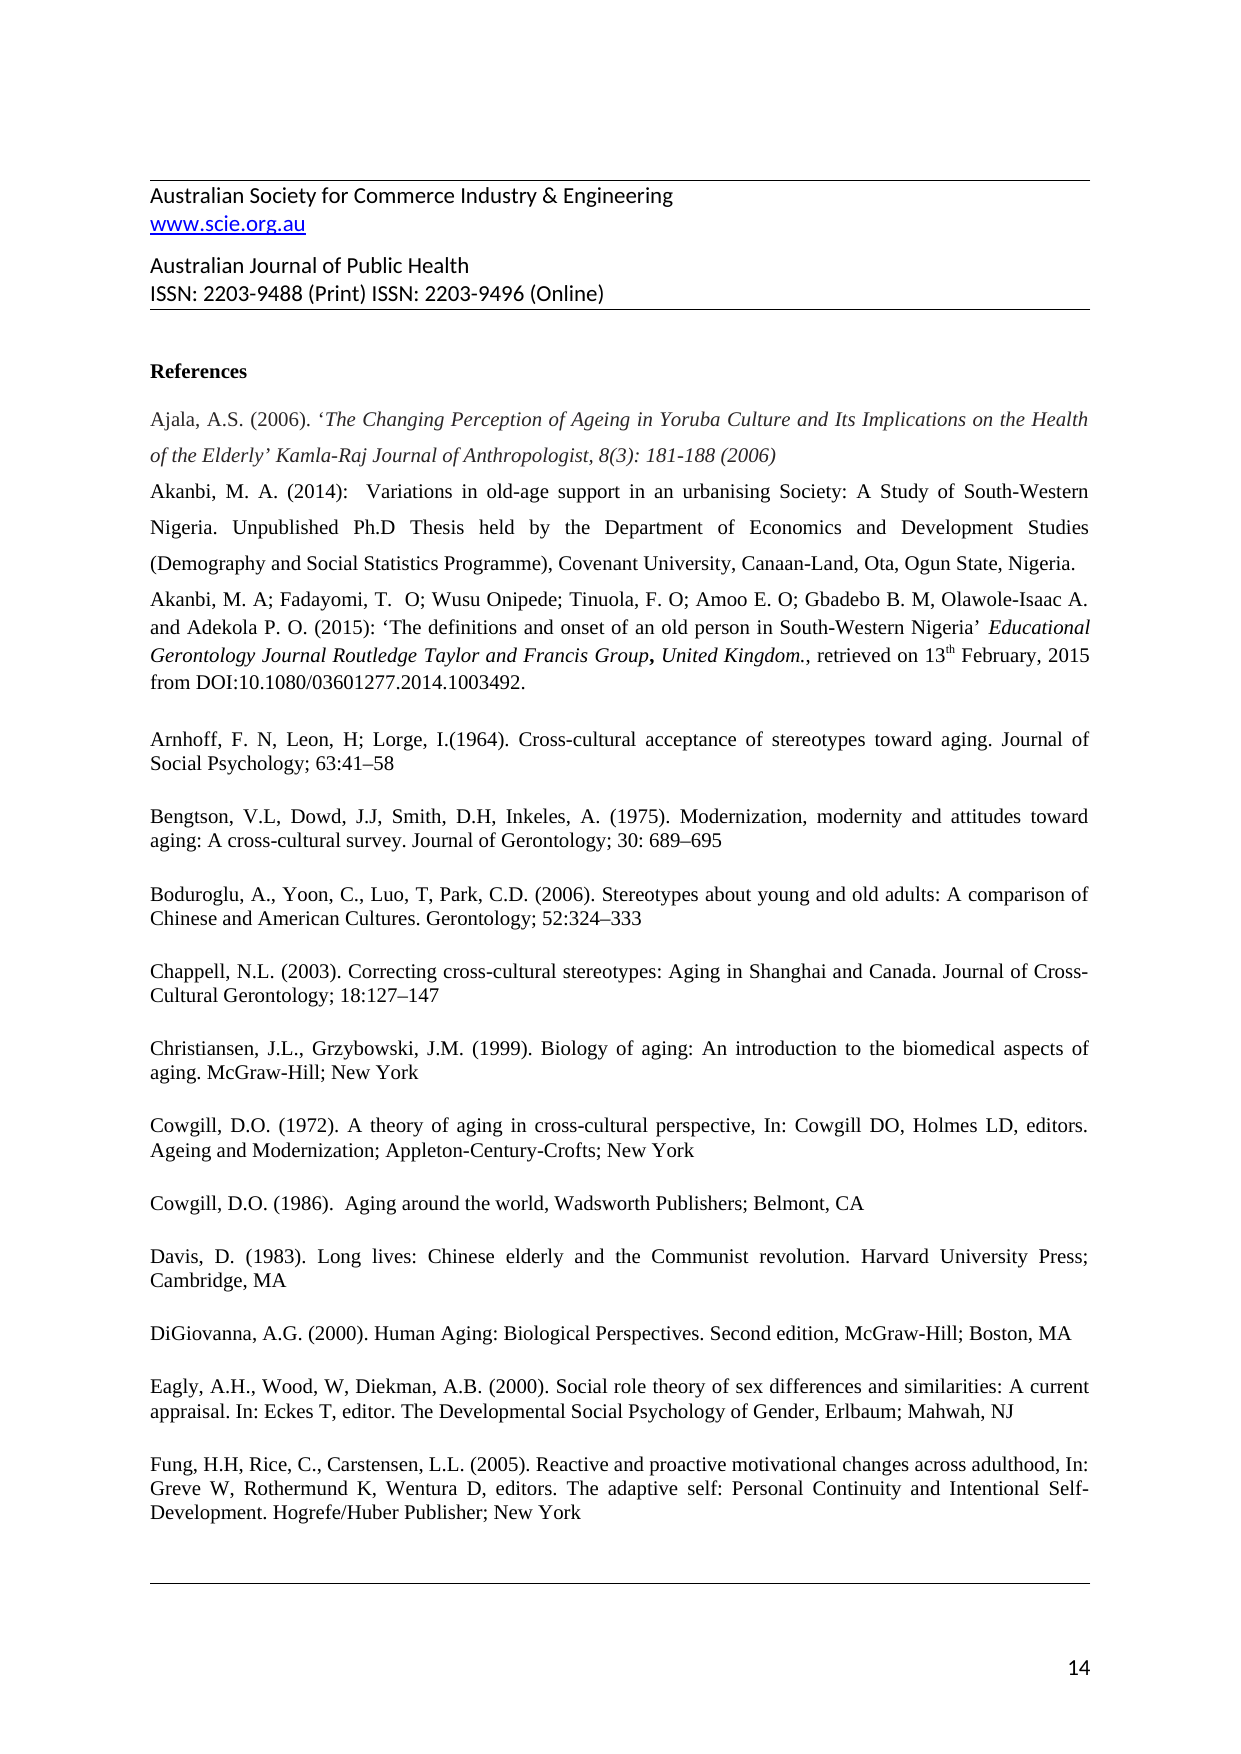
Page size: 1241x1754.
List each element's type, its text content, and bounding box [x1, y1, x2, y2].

text Christiansen, J.L., Grzybowski, J.M. (1999). Biology of aging: An introduction to the biomedical aspects of aging. McGraw-Hill; New York [150, 1036, 1090, 1084]
text Cowgill, D.O. (1986). Aging around the world, Wadsworth Publishers; Belmont, CA [150, 1191, 1090, 1215]
text Australian Society for Commerce Industry & Engineering [150, 181, 1090, 209]
text Australian Journal of Public Health [150, 251, 1090, 279]
text Boduroglu, A., Yoon, C., Luo, T, Park, C.D. (2006). Stereotypes about young and old adults: A comparison of Chinese and American Cultures. Gerontology; 52:324–333 [150, 882, 1090, 930]
text www.scie.org.au [150, 209, 1090, 237]
text Akanbi, M. A; Fadayomi, T. O; Wusu Onipede; Tinuola, F. O; Amoo E. O; Gbadebo B. M, Olawole-Isaac A. and Adekola P. O. (2015): ‘The definitions and onset of an old person in South-Western Nigeria’ Educational Gerontology Journal Routledge Taylor and Francis Group, United Kingdom., retrieved on 13th February, 2015 from DOI:10.1080/03601277.2014.1003492. [150, 587, 1090, 694]
text DiGiovanna, A.G. (2000). Human Aging: Biological Perspectives. Second edition, McGraw-Hill; Boston, MA [150, 1321, 1090, 1345]
text Eagly, A.H., Wood, W, Diekman, A.B. (2000). Social role theory of sex differences and similarities: A current appraisal. In: Eckes T, editor. The Developmental Social Psychology of Gender, Erlbaum; Mahwah, NJ [150, 1374, 1090, 1423]
text Arnhoff, F. N, Leon, H; Lorge, I.(1964). Cross-cultural acceptance of stereotypes toward aging. Journal of Social Psychology; 63:41–58 [150, 727, 1090, 775]
text ISSN: 2203-9488 (Print) ISSN: 2203-9496 (Online) [150, 279, 1090, 309]
text Fung, H.H, Rice, C., Carstensen, L.L. (2005). Reactive and proactive motivational changes across adulthood, In: Greve W, Rothermund K, Wentura D, editors. The adaptive self: Personal Continuity and Intentional Self-Development. Hogrefe/Huber Publisher; New York [150, 1452, 1090, 1524]
text Akanbi, M. A. (2014): Variations in old-age support in an urbanising Society: A Study of South-Western Nigeria. Unpublished Ph.D Thesis held by the Department of Economics and Development Studies (Demography and Social Statistics Programme), Covenant University, Canaan-Land, Ota, Ogun State, Nigeria. [150, 479, 1090, 575]
text Ajala, A.S. (2006). ‘The Changing Perception of Ageing in Yoruba Culture and Its Implications on the Health of the Elderly’ Kamla-Raj Journal of Anthropologist, 8(3): 181-188 (2006) [150, 407, 1090, 467]
text Davis, D. (1983). Long lives: Chinese elderly and the Communist revolution. Harvard University Press; Cambridge, MA [150, 1244, 1090, 1292]
text Cowgill, D.O. (1972). A theory of aging in cross-cultural perspective, In: Cowgill DO, Holmes LD, editors. Ageing and Modernization; Appleton-Century-Crofts; New York [150, 1113, 1090, 1162]
text Chappell, N.L. (2003). Correcting cross-cultural stereotypes: Aging in Shanghai and Canada. Journal of Cross-Cultural Gerontology; 18:127–147 [150, 959, 1090, 1007]
text Bengtson, V.L, Dowd, J.J, Smith, D.H, Inkeles, A. (1975). Modernization, modernity and attitudes toward aging: A cross-cultural survey. Journal of Gerontology; 30: 689–695 [150, 804, 1090, 852]
text References [150, 359, 1090, 383]
